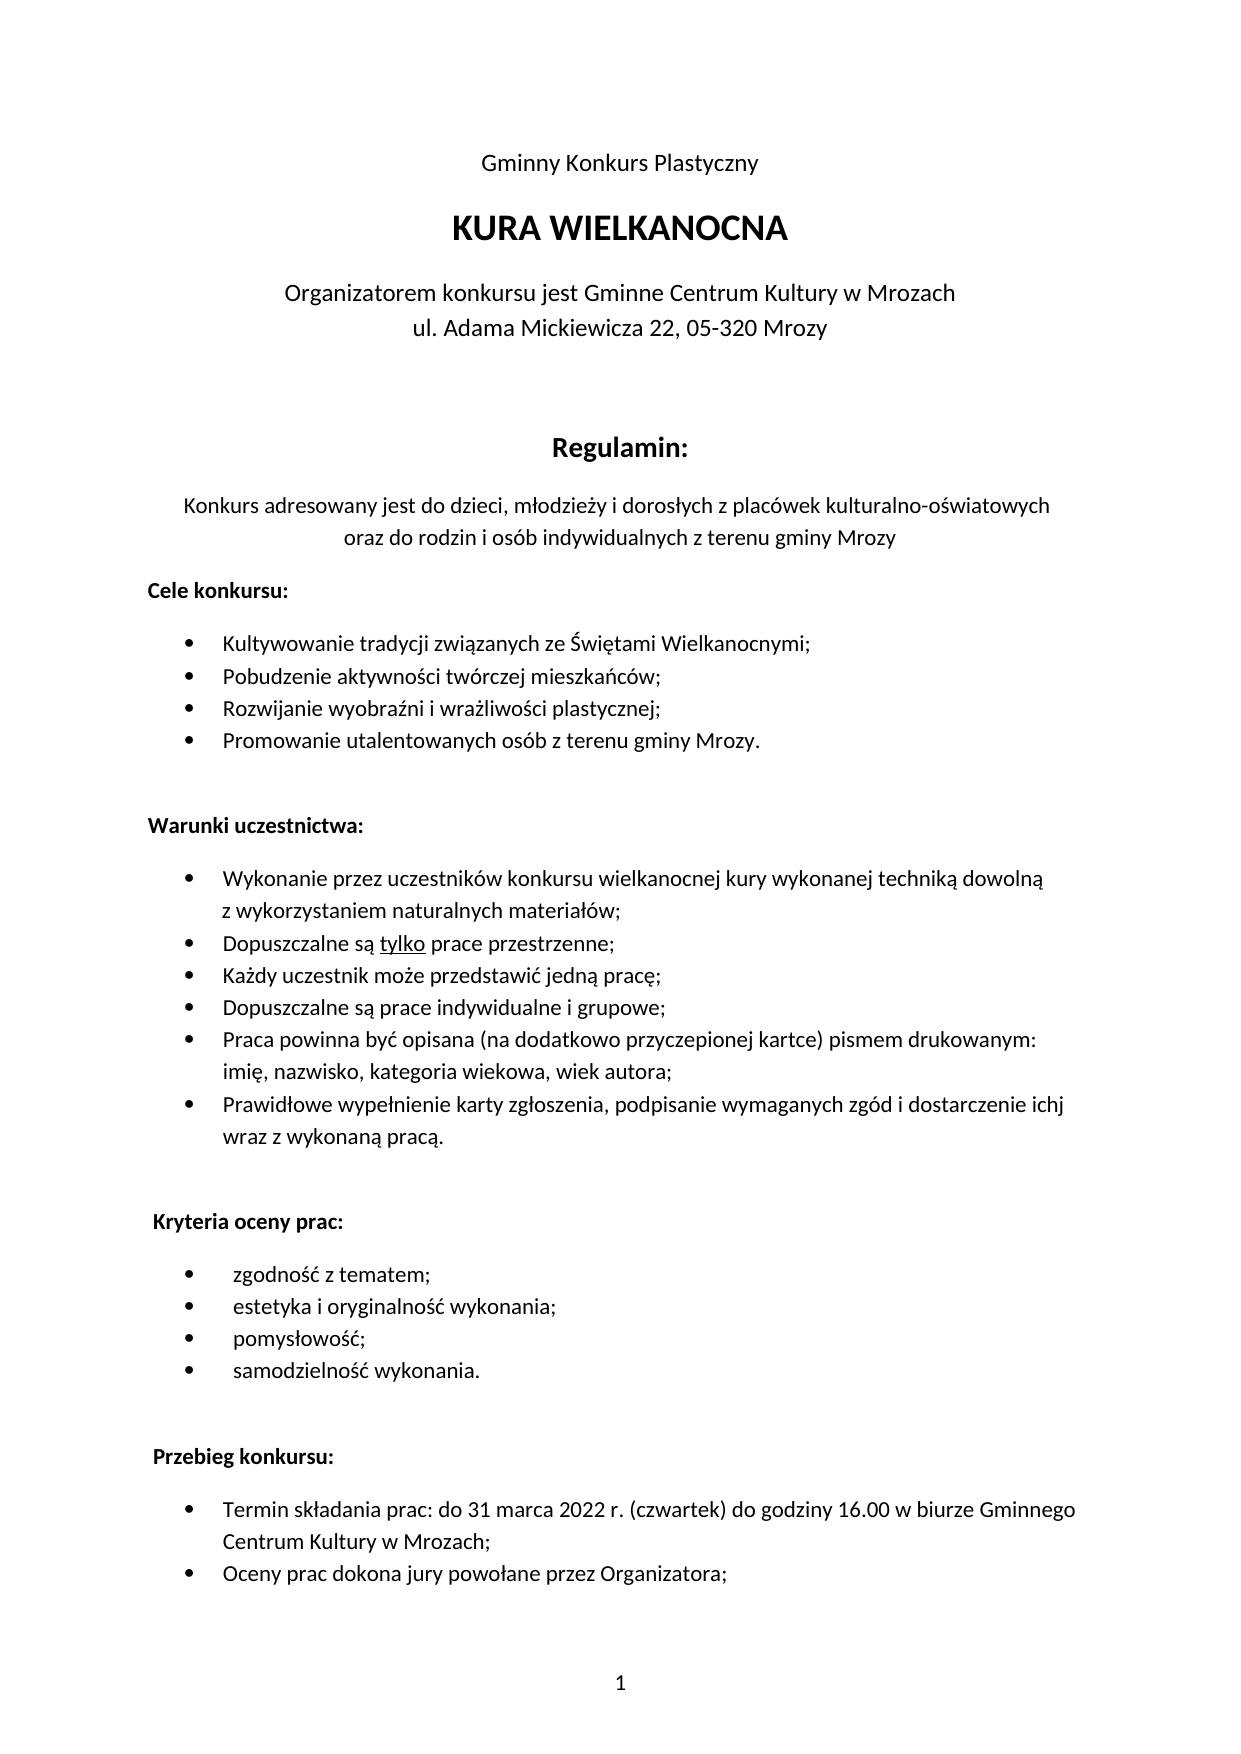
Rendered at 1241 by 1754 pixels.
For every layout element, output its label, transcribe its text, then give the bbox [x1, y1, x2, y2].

text Gminny Konkurs Plastyczny [148, 148, 1093, 178]
list pomysłowość; [185, 1324, 1093, 1352]
list estetyka i oryginalność wykonania; [185, 1292, 1093, 1320]
text Konkurs adresowany jest do dzieci, młodzieży i dorosłych z placówek kulturalno-oświatowych oraz do rodzin i osób indywidualnych z terenu gminy Mrozy [148, 491, 1093, 552]
list Każdy uczestnik może przedstawić jedną pracę; [185, 961, 1093, 989]
list Pobudzenie aktywności twórczej mieszkańców; [185, 662, 1093, 690]
text Warunki uczestnictwa: [148, 811, 1093, 839]
text Cele konkursu: [148, 577, 1093, 604]
list Termin składania prac: do 31 marca 2022 r. (czwartek) do godziny 16.00 w biurze Gminnego Centrum Kultury w Mrozach; [185, 1495, 1093, 1555]
list z wykorzystaniem naturalnych materiałów; [148, 897, 1093, 924]
list zgodność z tematem; [185, 1260, 1093, 1288]
list Promowanie utalentowanych osób z terenu gminy Mrozy. [185, 726, 1093, 754]
list Dopuszczalne są tylko prace przestrzenne; [185, 929, 1093, 957]
text KURA WIELKANOCNA [148, 203, 1093, 249]
text Przebieg konkursu: [148, 1442, 1093, 1470]
text Regulamin: [148, 429, 1093, 465]
list Dopuszczalne są prace indywidualne i grupowe; [185, 993, 1093, 1021]
list Kultywowanie tradycji związanych ze Świętami Wielkanocnymi; [185, 629, 1093, 658]
text Kryteria oceny prac: [148, 1207, 1093, 1235]
list Prawidłowe wypełnienie karty zgłoszenia, podpisanie wymaganych zgód i dostarczenie ichj wraz z wykonaną pracą. [185, 1090, 1093, 1150]
list Praca powinna być opisana (na dodatkowo przyczepionej kartce) pismem drukowanym: imię, nazwisko, kategoria wiekowa, wiek autora; [185, 1025, 1093, 1086]
list Rozwijanie wyobraźni i wrażliwości plastycznej; [185, 694, 1093, 722]
list Oceny prac dokona jury powołane przez Organizatora; [185, 1559, 1093, 1587]
list samodzielność wykonania. [185, 1357, 1093, 1385]
list Wykonanie przez uczestników konkursu wielkanocnej kury wykonanej techniką dowolną [185, 864, 1093, 892]
text Organizatorem konkursu jest Gminne Centrum Kultury w Mrozach ul. Adama Mickiewicza 22, 05-320 Mrozy [148, 277, 1093, 342]
